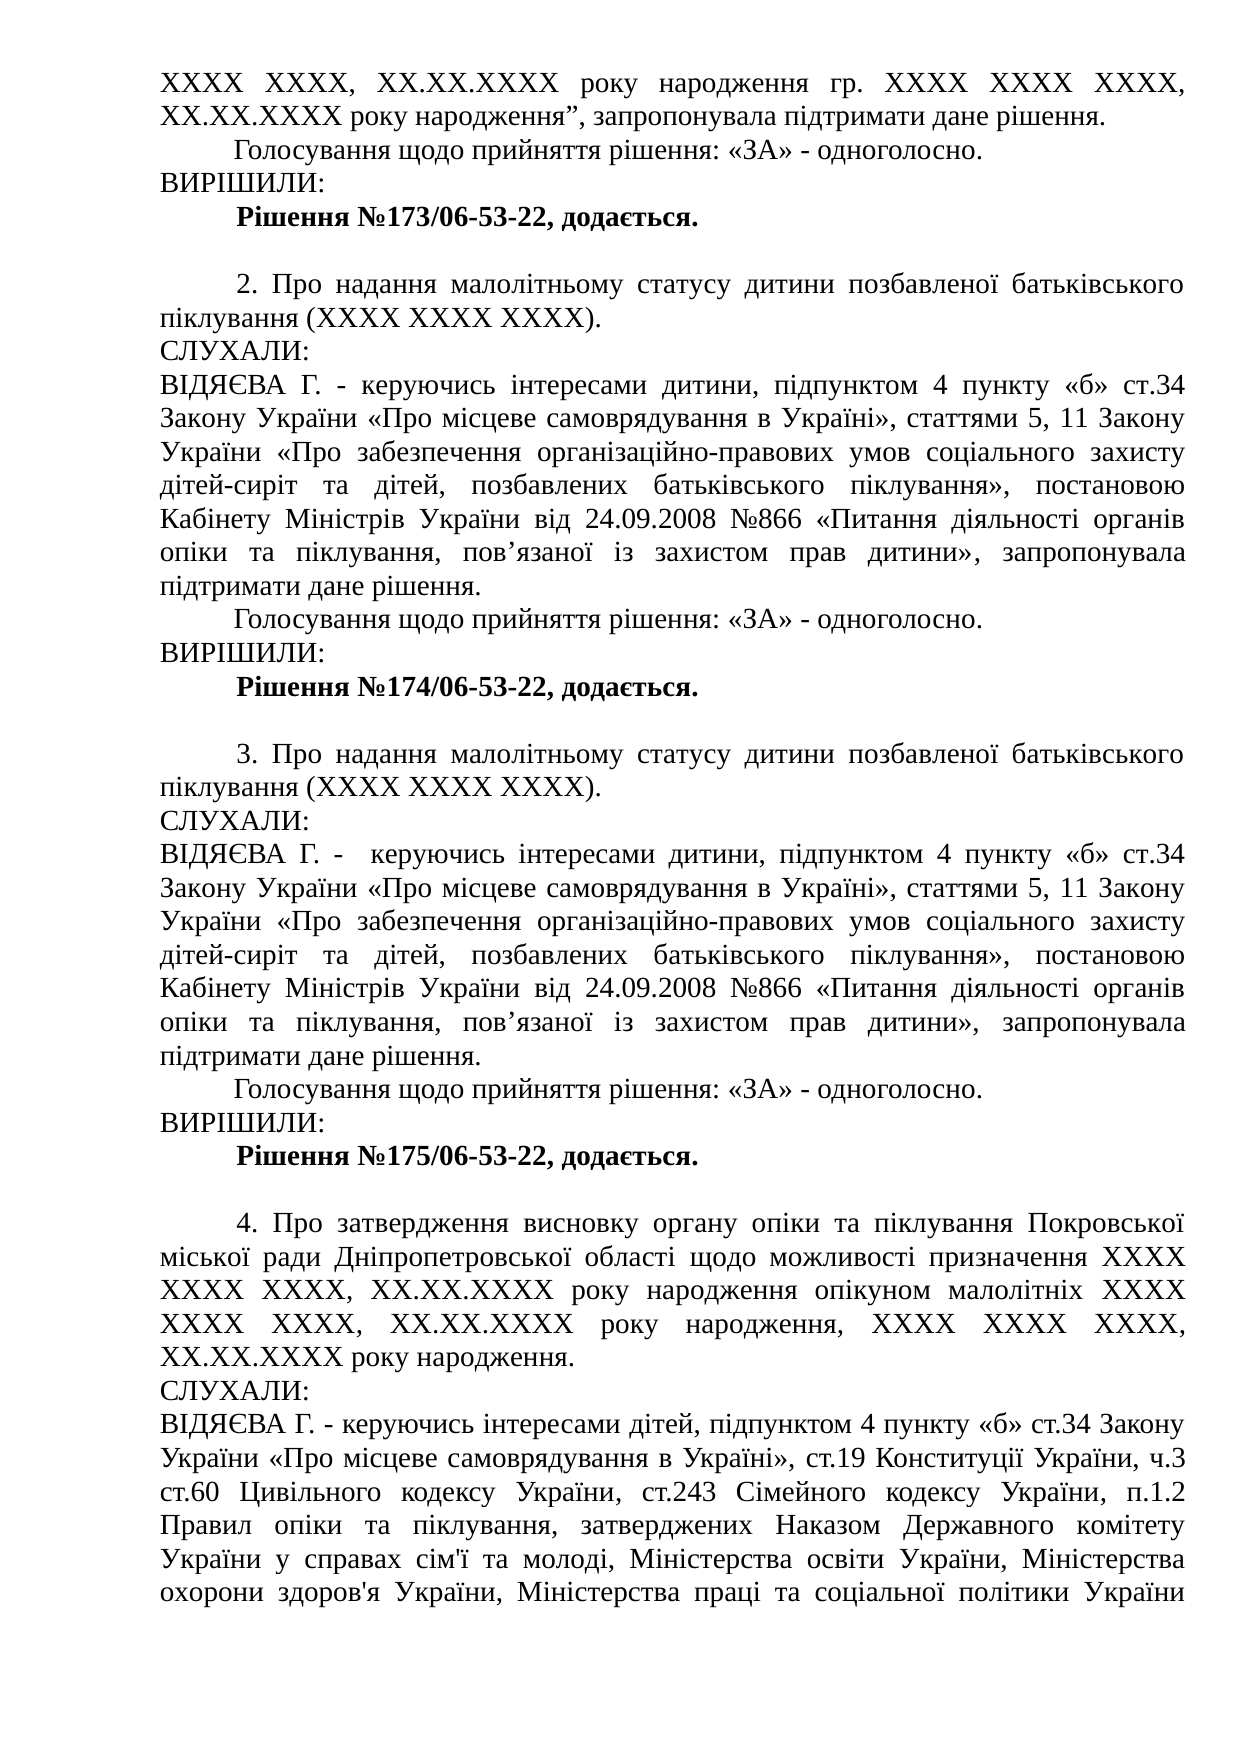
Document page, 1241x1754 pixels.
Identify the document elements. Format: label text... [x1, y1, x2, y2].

text ВИРІШИЛИ: [159, 166, 1186, 199]
text Рішення №173/06-53-22, додається. [159, 199, 1186, 233]
text ВИРІШИЛИ: [159, 1105, 1186, 1138]
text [159, 1407, 1186, 1608]
text СЛУХАЛИ: [159, 1373, 1186, 1407]
text ВІДЯЄВА Г. - керуючись інтересами дитини, підпунктом 4 пункту «б» ст.34 Закону України «Про місцеве самоврядування в Україні», статтями 5, 11 Закону України «Про забезпечення організаційно-правових умов соціального захисту дітей-сиріт та дітей, позбавлених батьківського піклування», постановою Кабінету Міністрів України від 24.09.2008 №866 «Питання діяльності органів опіки та піклування, пов’язаної із захистом прав дитини», запропонувала підтримати дане рішення. [159, 367, 1186, 602]
text СЛУХАЛИ: [159, 333, 1186, 367]
text 4. Про затвердження висновку органу опіки та піклування Покровської міської ради Дніпропетровської області щодо можливості призначення ХХХХ ХХХХ ХХХХ, ХХ.ХХ.ХХХХ року народження опікуном малолітніх ХХХХ ХХХХ ХХХХ, ХХ.ХХ.ХХХХ року народження, ХХХХ ХХХХ ХХХХ, ХХ.ХХ.ХХХХ року народження. [159, 1205, 1186, 1373]
text 2. Про надання малолітньому статусу дитини позбавленої батьківського піклування (ХХХХ ХХХХ ХХХХ). [159, 266, 1186, 333]
text 3. Про надання малолітньому статусу дитини позбавленої батьківського піклування (ХХХХ ХХХХ ХХХХ). [159, 736, 1186, 803]
text Голосування щодо прийняття рішення: «ЗА» - одноголосно. [159, 1071, 1186, 1105]
text ВИРІШИЛИ: [159, 635, 1186, 669]
text Голосування щодо прийняття рішення: «ЗА» - одноголосно. [159, 602, 1186, 635]
text Голосування щодо прийняття рішення: «ЗА» - одноголосно. [159, 132, 1186, 166]
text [159, 65, 1186, 132]
text Рішення №174/06-53-22, додається. [159, 669, 1186, 702]
text СЛУХАЛИ: [159, 803, 1186, 836]
text ВІДЯЄВА Г. - керуючись інтересами дитини, підпунктом 4 пункту «б» ст.34 Закону України «Про місцеве самоврядування в Україні», статтями 5, 11 Закону України «Про забезпечення організаційно-правових умов соціального захисту дітей-сиріт та дітей, позбавлених батьківського піклування», постановою Кабінету Міністрів України від 24.09.2008 №866 «Питання діяльності органів опіки та піклування, пов’язаної із захистом прав дитини», запропонувала підтримати дане рішення. [159, 836, 1186, 1071]
text Рішення №175/06-53-22, додається. [159, 1138, 1186, 1172]
